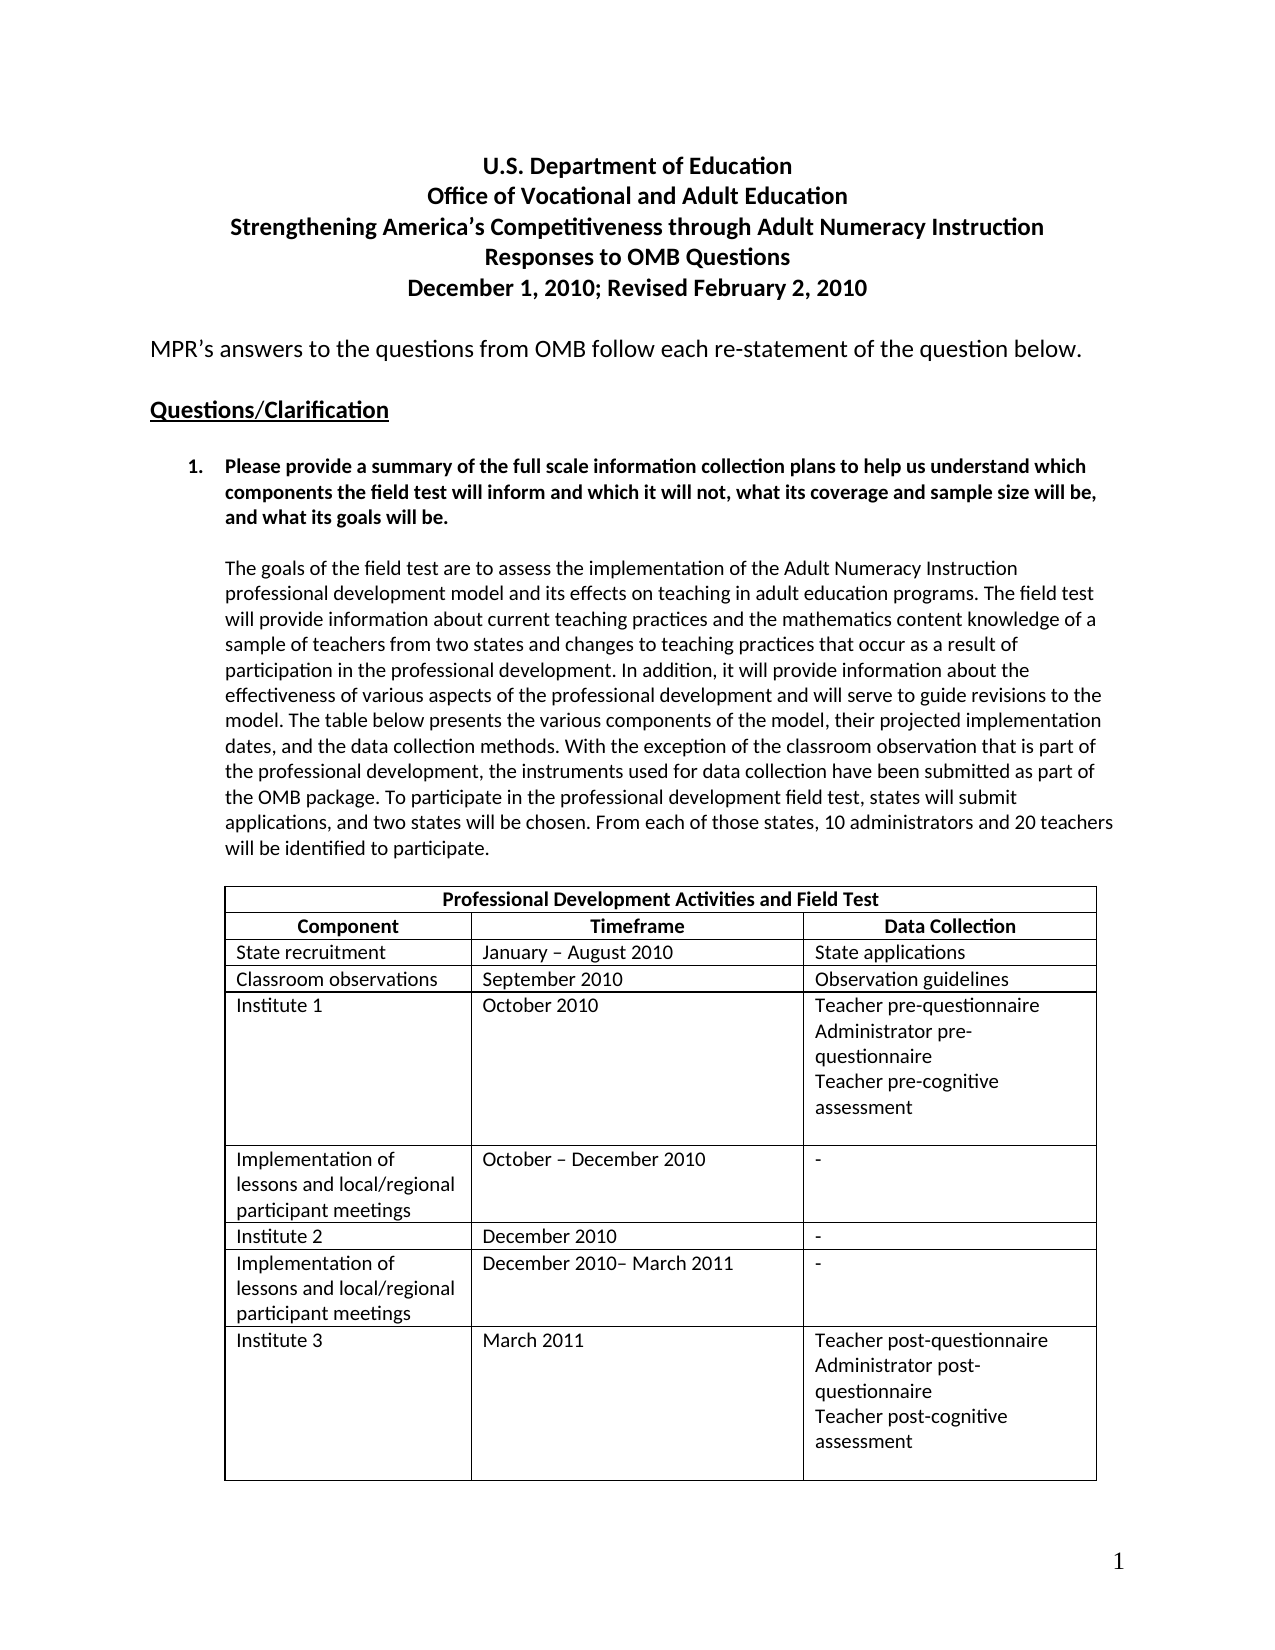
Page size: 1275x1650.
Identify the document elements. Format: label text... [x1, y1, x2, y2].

text Questions/Clarification [150, 394, 1125, 425]
list Please provide a summary of the full scale information collection plans to help us understand which components the field test will inform and which it will not, what its coverage and sample size will be, and what its goals will be. [187, 453, 1125, 530]
table_cell Institute 3 [226, 1327, 471, 1479]
title U.S. Department of Education [150, 150, 1125, 181]
table_cell October 2010 [472, 993, 803, 1145]
table_cell Observation guidelines [804, 966, 1096, 991]
table_cell State applications [804, 940, 1096, 965]
title Strengthening America’s Competitiveness through Adult Numeracy Instruction [150, 211, 1125, 242]
table_cell December 2010 [472, 1223, 803, 1249]
table_cell Teacher post-questionnaire Administrator post-questionnaire Teacher post-cognitive assessment [804, 1327, 1096, 1479]
table_cell Institute 2 [226, 1223, 471, 1249]
text MPR’s answers to the questions from OMB follow each re-statement of the question below. [150, 333, 1125, 364]
table_cell - [804, 1223, 1096, 1249]
table_cell Institute 1 [226, 993, 471, 1145]
table_cell Teacher pre-questionnaire Administrator pre-questionnaire Teacher pre-cognitive assessment [804, 993, 1096, 1145]
table_cell Data Collection [804, 913, 1096, 938]
table_cell September 2010 [472, 966, 803, 991]
table_cell Timeframe [472, 913, 803, 938]
text December 1, 2010; Revised February 2, 2010 [150, 272, 1125, 303]
table_cell Implementation of lessons and local/regional participant meetings [226, 1250, 471, 1326]
table_cell Classroom observations [226, 966, 471, 991]
table_cell October – December 2010 [472, 1146, 803, 1222]
table_cell - [804, 1250, 1096, 1326]
table_cell Component [226, 913, 471, 938]
table_cell - [804, 1146, 1096, 1222]
table_cell January – August 2010 [472, 940, 803, 965]
table_cell March 2011 [472, 1327, 803, 1479]
table_cell December 2010– March 2011 [472, 1250, 803, 1326]
table_header Professional Development Activities and Field Test [226, 887, 1096, 912]
text The goals of the field test are to assess the implementation of the Adult Numeracy Instruction professional development model and its effects on teaching in adult education programs. The field test will provide information about current teaching practices and the mathematics content knowledge of a sample of teachers from two states and changes to teaching practices that occur as a result of participation in the professional development. In addition, it will provide information about the effectiveness of various aspects of the professional development and will serve to guide revisions to the model. The table below presents the various components of the model, their projected implementation dates, and the data collection methods. With the exception of the classroom observation that is part of the professional development, the instruments used for data collection have been submitted as part of the OMB package. To participate in the professional development field test, states will submit applications, and two states will be chosen. From each of those states, 10 administrators and 20 teachers will be identified to participate. [225, 555, 1125, 860]
table_cell Implementation of lessons and local/regional participant meetings [226, 1146, 471, 1222]
title Office of Vocational and Adult Education [150, 181, 1125, 211]
table_cell State recruitment [226, 940, 471, 965]
title Responses to OMB Questions [150, 242, 1125, 272]
